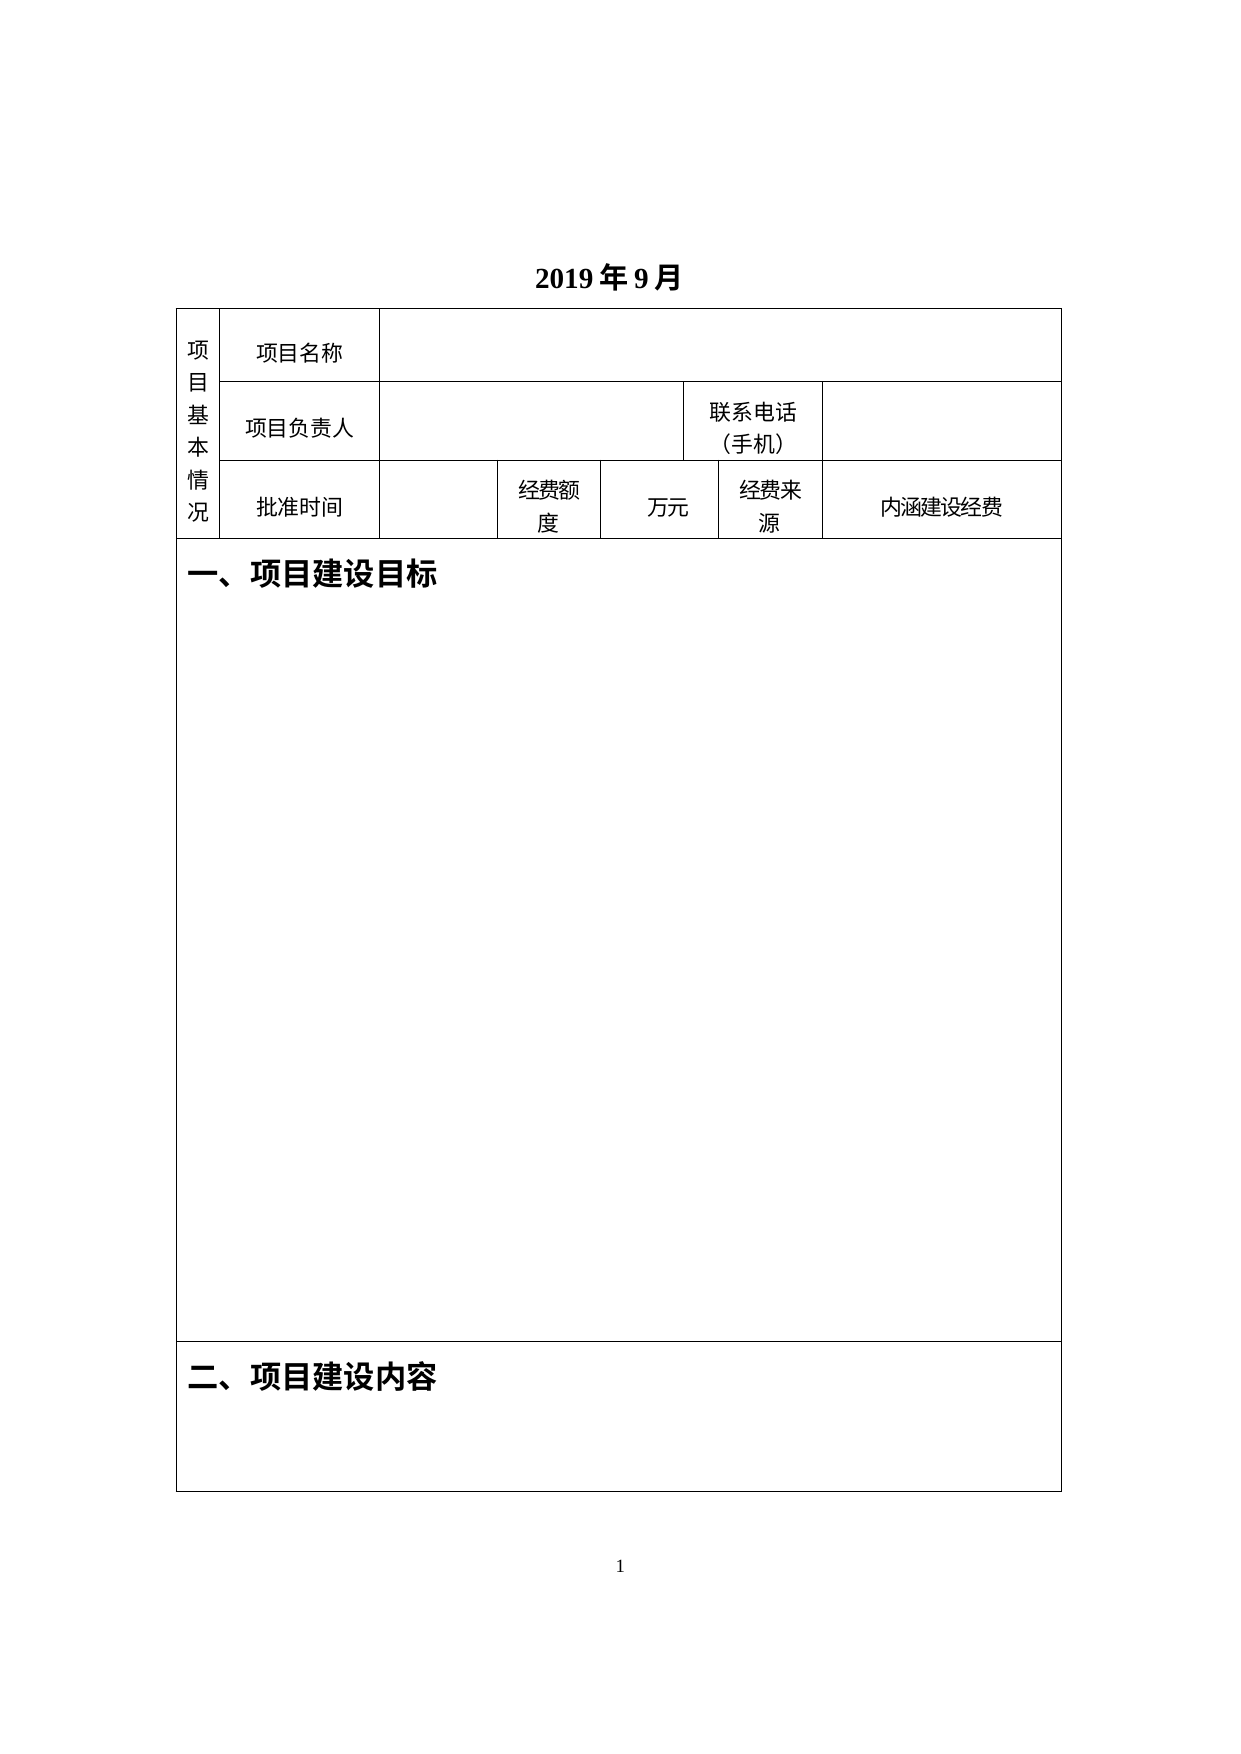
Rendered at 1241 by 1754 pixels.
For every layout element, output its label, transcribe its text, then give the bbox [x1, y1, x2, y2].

table_header 项目基本情况 [177, 309, 219, 538]
table_header [380, 309, 1061, 381]
table_cell 经费来源 [719, 461, 822, 538]
table_cell 二、项目建设内容 [177, 1342, 1061, 1491]
table_cell 一、项目建设目标 [177, 539, 1061, 1341]
table_cell 万元 [601, 461, 718, 538]
table_cell [823, 382, 1061, 459]
text 2019年9月 [165, 243, 1053, 308]
table_cell 内涵建设经费 [823, 461, 1061, 538]
table_header 项目名称 [220, 309, 379, 381]
table_cell 联系电话（手机） [684, 382, 822, 459]
table_cell [380, 461, 497, 538]
table_cell 项目负责人 [220, 382, 379, 459]
table_cell 经费额度 [498, 461, 600, 538]
table_cell [380, 382, 683, 459]
table_cell 批准时间 [220, 461, 379, 538]
